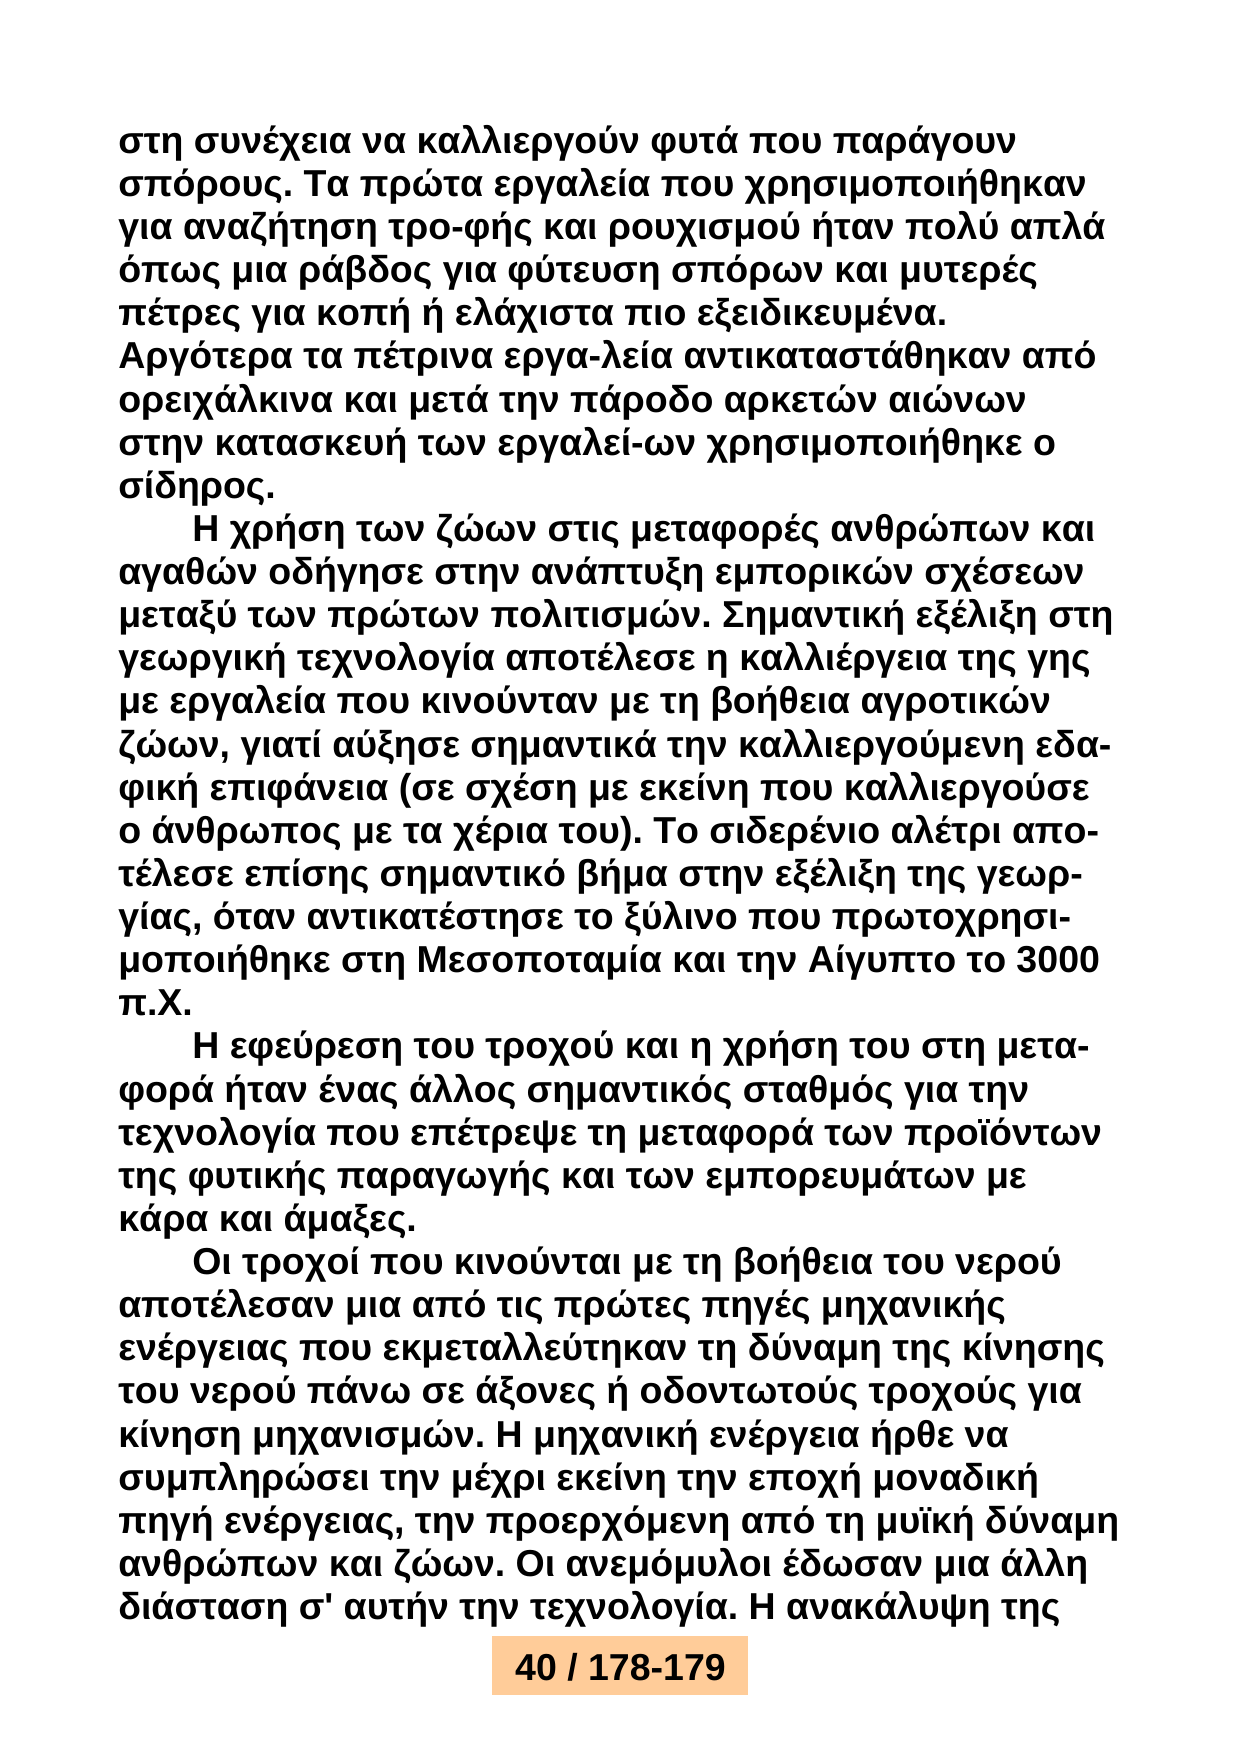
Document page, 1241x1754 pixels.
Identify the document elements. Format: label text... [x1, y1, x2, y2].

text Η χρήση των ζώων στις μεταφορές ανθρώπων και αγαθών οδήγησε στην ανάπτυξη εμπορικών σχέσεων μεταξύ των πρώτων πολιτισμών. Σημαντική εξέλιξη στη γεωργική τεχνολογία αποτέλεσε η καλλιέργεια της γης με εργαλεία που κινούνταν με τη βοήθεια αγροτικών ζώων, γιατί αύξησε σημαντικά την καλλιεργούμενη εδα-φική επιφάνεια (σε σχέση με εκείνη που καλλιεργούσε ο άνθρωπος με τα χέρια του). Το σιδερένιο αλέτρι απο-τέλεσε επίσης σημαντικό βήμα στην εξέλιξη της γεωρ-γίας, όταν αντικατέστησε το ξύλινο που πρωτοχρησι-μοποιήθηκε στη Μεσοποταμία και την Αίγυπτο το 3000 π.Χ. [118, 506, 1122, 1024]
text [118, 118, 1122, 506]
text Η εφεύρεση του τροχού και η χρήση του στη μετα-φορά ήταν ένας άλλος σημαντικός σταθμός για την τεχνολογία που επέτρεψε τη μεταφορά των προϊόντων της φυτικής παραγωγής και των εμπορευμάτων με κάρα και άμαξες. [118, 1024, 1122, 1239]
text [118, 1239, 1122, 1627]
